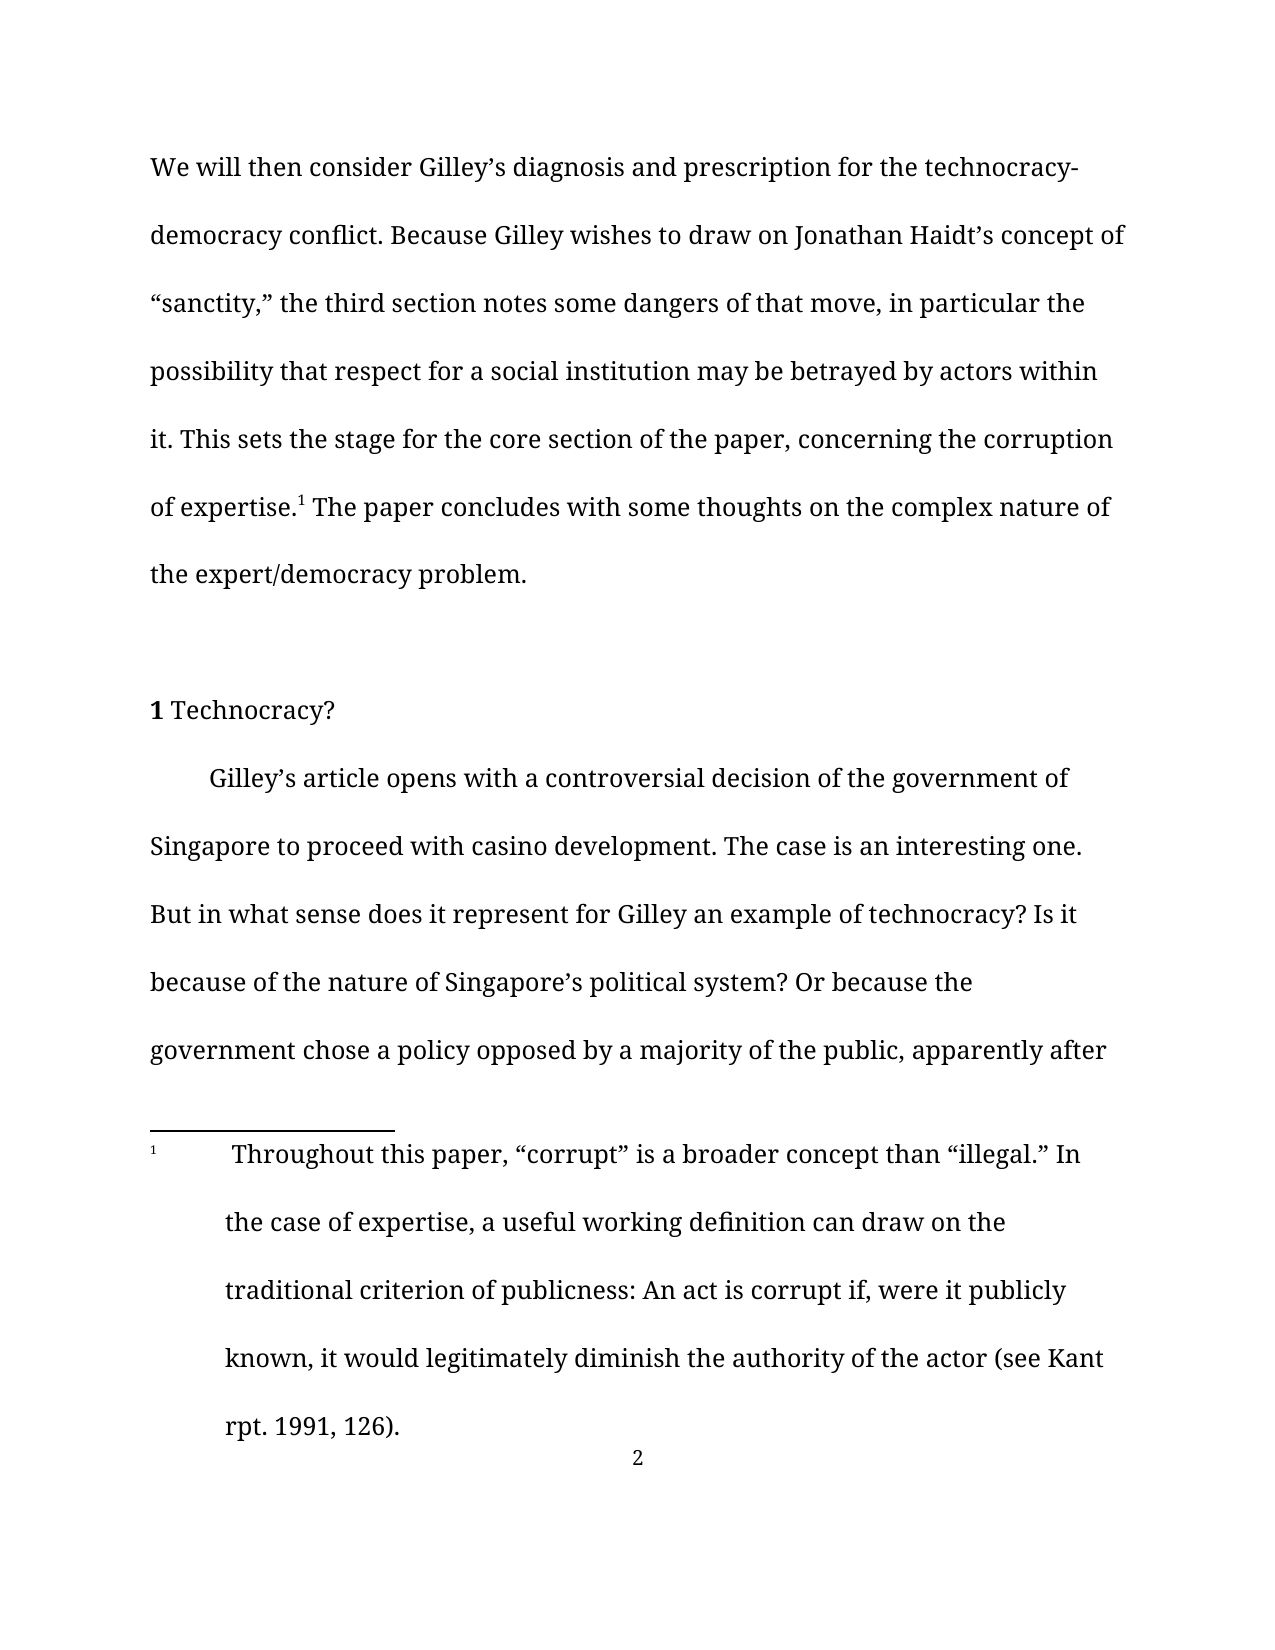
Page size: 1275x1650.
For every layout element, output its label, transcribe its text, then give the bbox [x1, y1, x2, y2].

text Gilley’s article opens with a controversial decision of the government of Singapore to proceed with casino development. The case is an interesting one. But in what sense does it represent for Gilley an example of technocracy? Is it because of the nature of Singapore’s political system? Or because the government chose a policy opposed by a majority of the public, apparently after having consulted experts? Given that Gilley’s subsequent case for technocracy points to the supposed shortcomings of American public opinion, we must infer that “technocracy” for Gilley consists of a situation in which the government pays more heed to expert than to public opinion. Despite his having offered an etymology-based definition of technocracy as “rule by the skilled” (Gilley 2017, 10), Gilley’s actual use of the term parallels the loose usage of “bureaucracy” today. [150, 761, 1125, 1067]
text 1 Technocracy? [150, 693, 1125, 727]
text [150, 150, 1125, 591]
